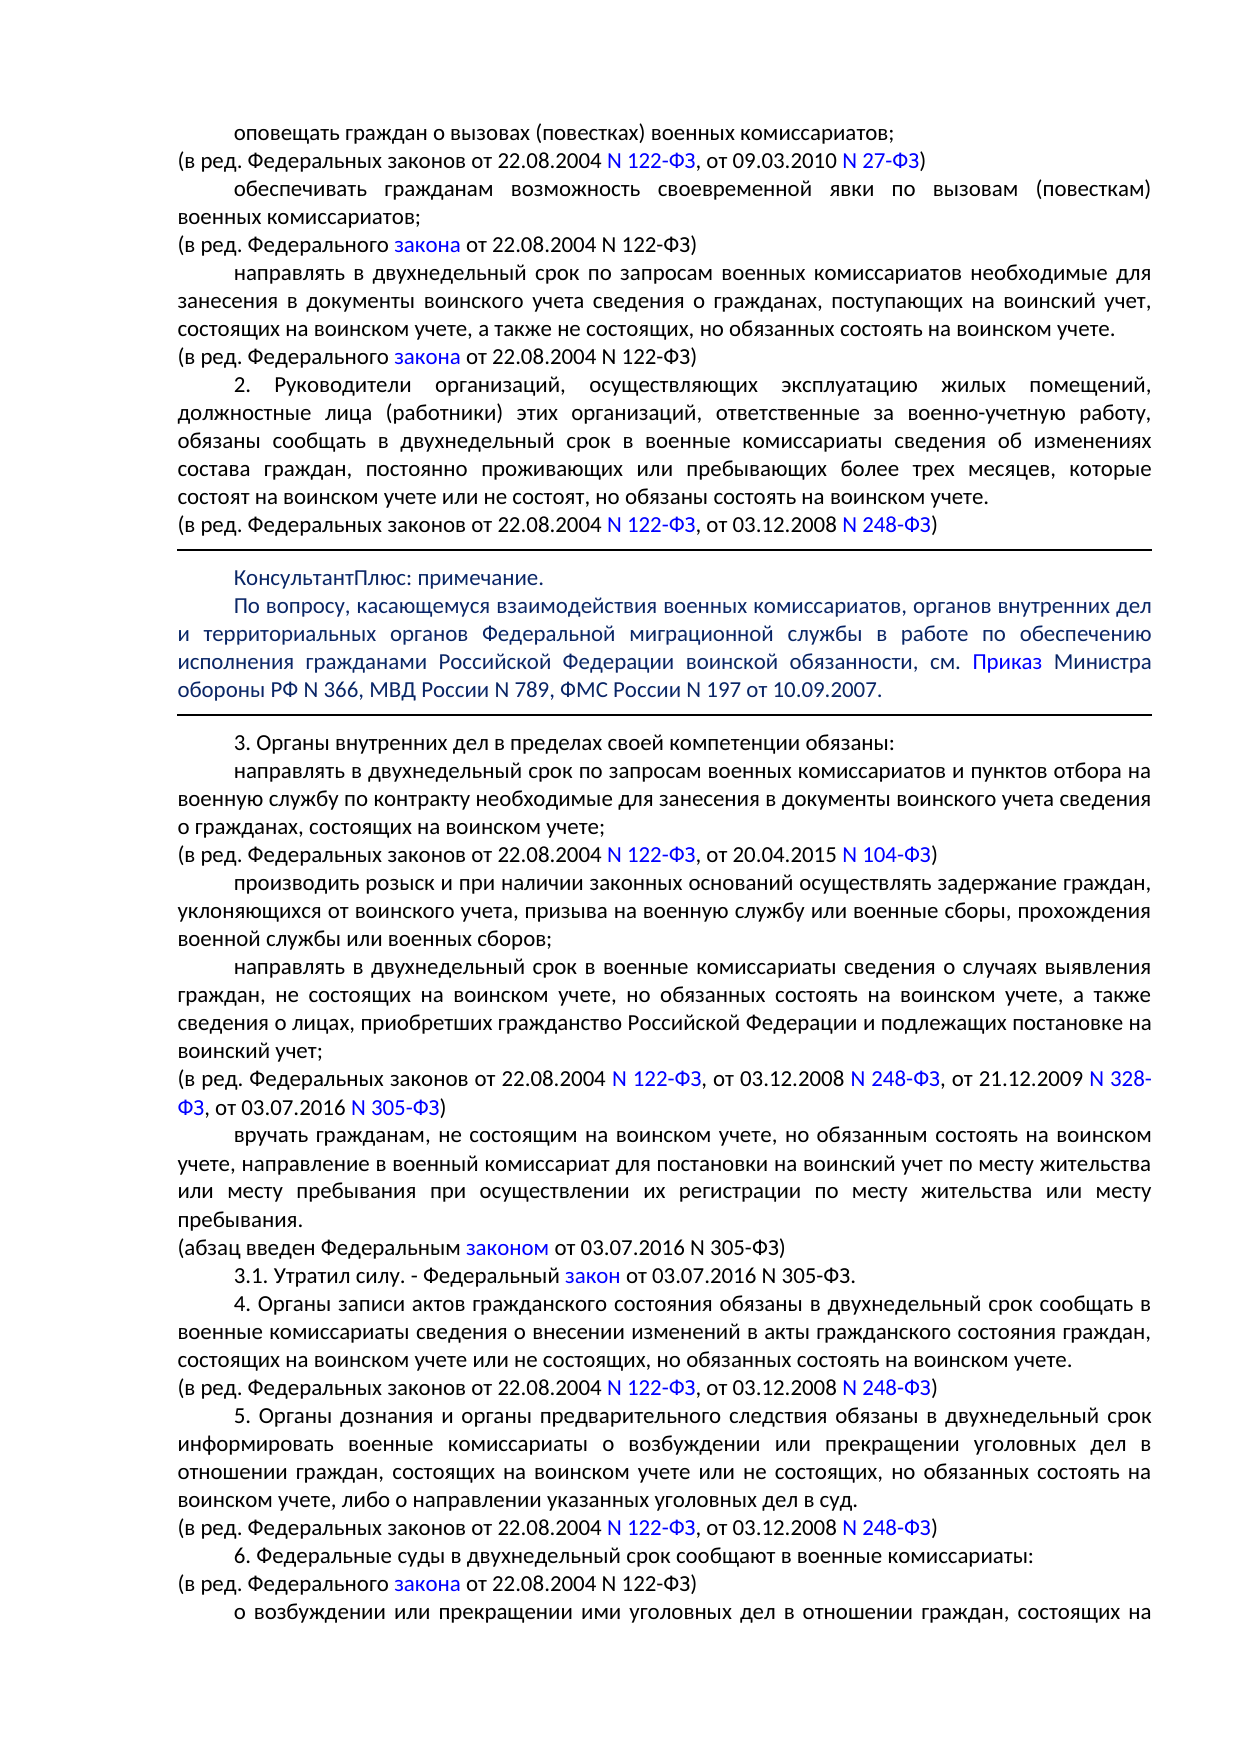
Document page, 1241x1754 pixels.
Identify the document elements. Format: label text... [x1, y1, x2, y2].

text (в ред. Федеральных законов от 22.08.2004 N 122-ФЗ, от 20.04.2015 N 104-ФЗ) [177, 840, 1152, 868]
text КонсультантПлюс: примечание. [177, 563, 1152, 591]
text оповещать граждан о вызовах (повестках) военных комиссариатов; [177, 118, 1152, 146]
text 2. Руководители организаций, осуществляющих эксплуатацию жилых помещений, должностные лица (работники) этих организаций, ответственные за военно-учетную работу, обязаны сообщать в двухнедельный срок в военные комиссариаты сведения об изменениях состава граждан, постоянно проживающих или пребывающих более трех месяцев, которые состоят на воинском учете или не состоят, но обязаны состоять на воинском учете. [177, 370, 1152, 510]
text направлять в двухнедельный срок в военные комиссариаты сведения о случаях выявления граждан, не состоящих на воинском учете, но обязанных состоять на воинском учете, а также сведения о лицах, приобретших гражданство Российской Федерации и подлежащих постановке на воинский учет; [177, 952, 1152, 1064]
text (в ред. Федерального закона от 22.08.2004 N 122-ФЗ) [177, 342, 1152, 370]
text производить розыск и при наличии законных оснований осуществлять задержание граждан, уклоняющихся от воинского учета, призыва на военную службу или военные сборы, прохождения военной службы или военных сборов; [177, 868, 1152, 952]
text (в ред. Федеральных законов от 22.08.2004 N 122-ФЗ, от 03.12.2008 N 248-ФЗ) [177, 1513, 1152, 1541]
text (в ред. Федеральных законов от 22.08.2004 N 122-ФЗ, от 03.12.2008 N 248-ФЗ) [177, 1373, 1152, 1401]
text 3.1. Утратил силу. - Федеральный закон от 03.07.2016 N 305-ФЗ. [177, 1261, 1152, 1289]
text (в ред. Федерального закона от 22.08.2004 N 122-ФЗ) [177, 230, 1152, 258]
text обеспечивать гражданам возможность своевременной явки по вызовам (повесткам) военных комиссариатов; [177, 174, 1152, 230]
text (абзац введен Федеральным законом от 03.07.2016 N 305-ФЗ) [177, 1233, 1152, 1261]
text 3. Органы внутренних дел в пределах своей компетенции обязаны: [177, 728, 1152, 756]
text (в ред. Федеральных законов от 22.08.2004 N 122-ФЗ, от 09.03.2010 N 27-ФЗ) [177, 146, 1152, 174]
text направлять в двухнедельный срок по запросам военных комиссариатов необходимые для занесения в документы воинского учета сведения о гражданах, поступающих на воинский учет, состоящих на воинском учете, а также не состоящих, но обязанных состоять на воинском учете. [177, 258, 1152, 342]
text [177, 1597, 1152, 1625]
text 5. Органы дознания и органы предварительного следствия обязаны в двухнедельный срок информировать военные комиссариаты о возбуждении или прекращении уголовных дел в отношении граждан, состоящих на воинском учете или не состоящих, но обязанных состоять на воинском учете, либо о направлении указанных уголовных дел в суд. [177, 1401, 1152, 1513]
text По вопросу, касающемуся взаимодействия военных комиссариатов, органов внутренних дел и территориальных органов Федеральной миграционной службы в работе по обеспечению исполнения гражданами Российской Федерации воинской обязанности, см. Приказ Министра обороны РФ N 366, МВД России N 789, ФМС России N 197 от 10.09.2007. [177, 591, 1152, 703]
text 4. Органы записи актов гражданского состояния обязаны в двухнедельный срок сообщать в военные комиссариаты сведения о внесении изменений в акты гражданского состояния граждан, состоящих на воинском учете или не состоящих, но обязанных состоять на воинском учете. [177, 1289, 1152, 1373]
text вручать гражданам, не состоящим на воинском учете, но обязанным состоять на воинском учете, направление в военный комиссариат для постановки на воинский учет по месту жительства или месту пребывания при осуществлении их регистрации по месту жительства или месту пребывания. [177, 1121, 1152, 1233]
text (в ред. Федеральных законов от 22.08.2004 N 122-ФЗ, от 03.12.2008 N 248-ФЗ) [177, 510, 1152, 538]
text (в ред. Федеральных законов от 22.08.2004 N 122-ФЗ, от 03.12.2008 N 248-ФЗ, от 21.12.2009 N 328-ФЗ, от 03.07.2016 N 305-ФЗ) [177, 1064, 1152, 1121]
text (в ред. Федерального закона от 22.08.2004 N 122-ФЗ) [177, 1569, 1152, 1597]
text направлять в двухнедельный срок по запросам военных комиссариатов и пунктов отбора на военную службу по контракту необходимые для занесения в документы воинского учета сведения о гражданах, состоящих на воинском учете; [177, 756, 1152, 840]
text 6. Федеральные суды в двухнедельный срок сообщают в военные комиссариаты: [177, 1541, 1152, 1569]
